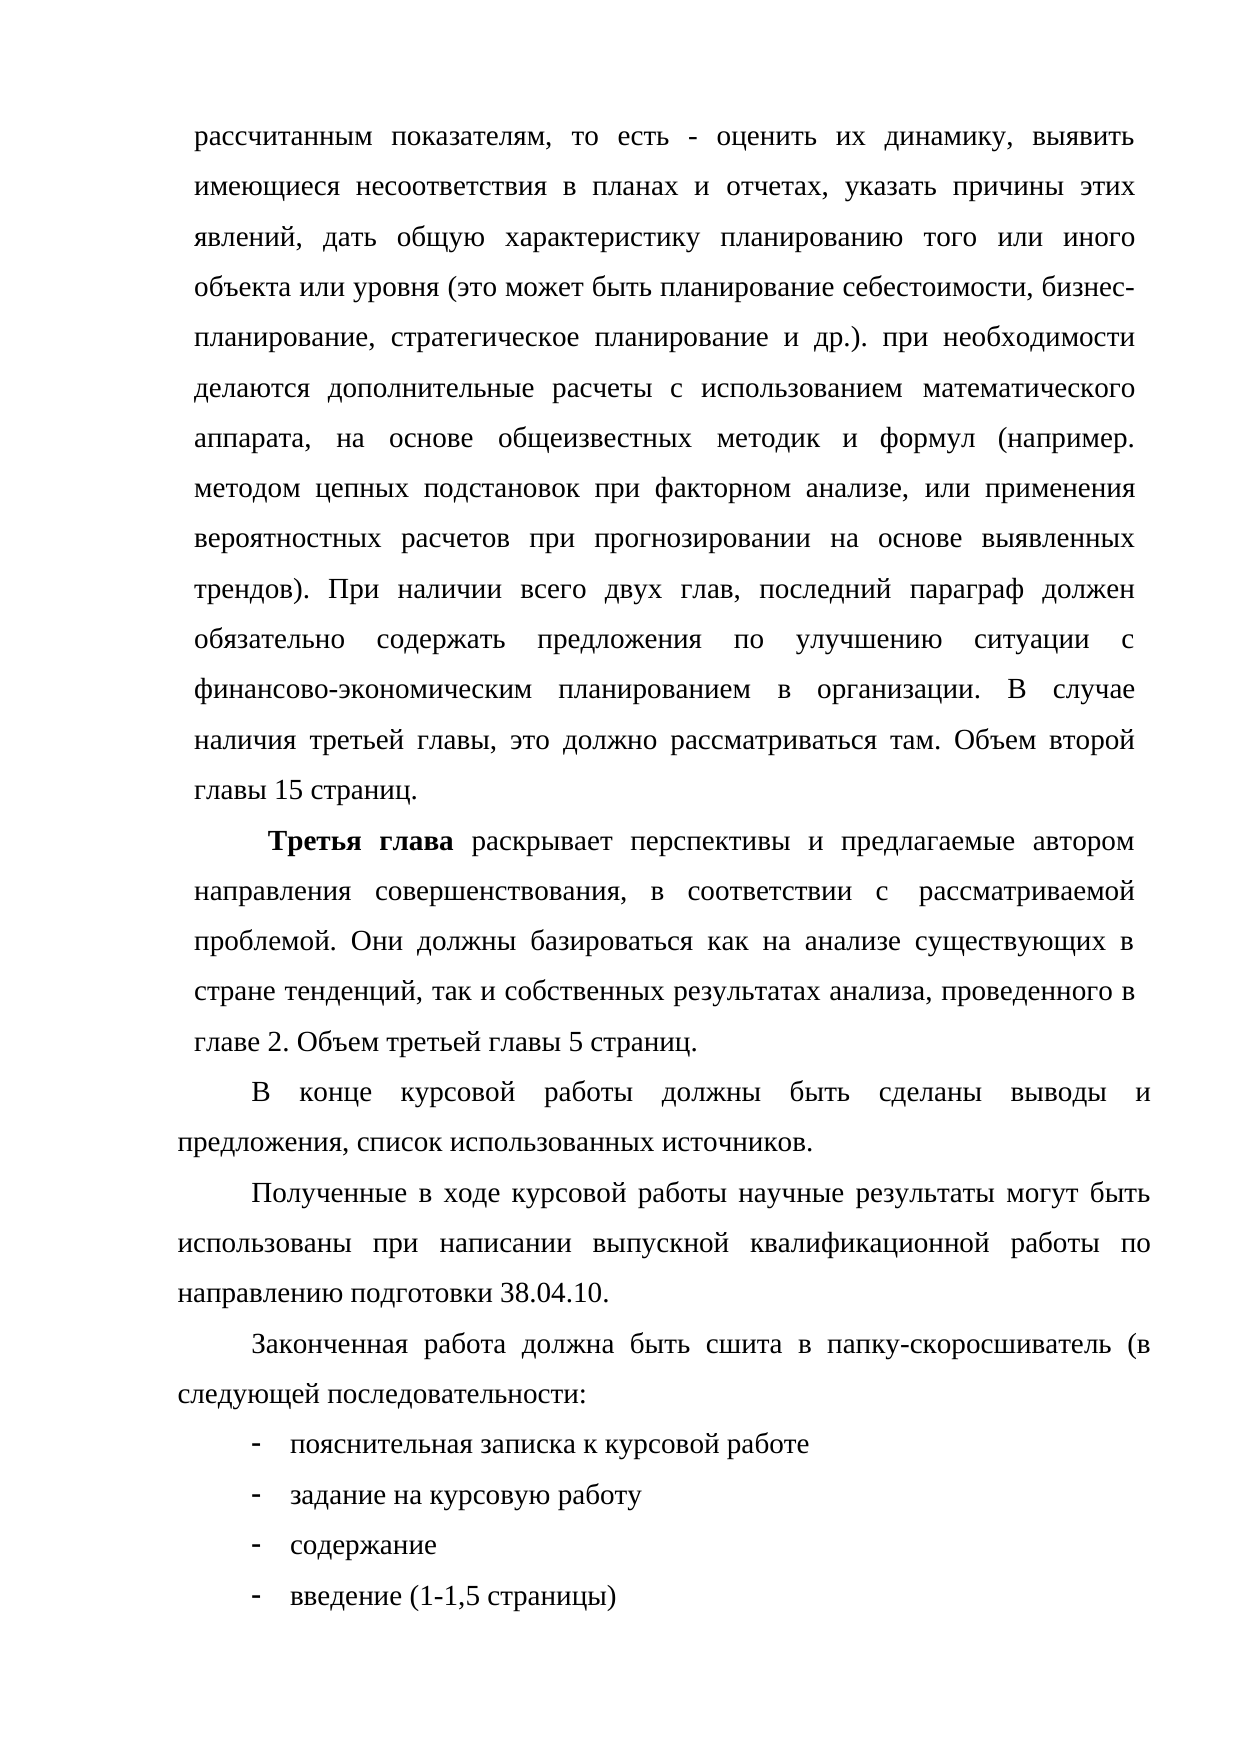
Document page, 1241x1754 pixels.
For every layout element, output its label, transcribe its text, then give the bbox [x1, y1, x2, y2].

text Законченная работа должна быть сшита в папку-скоросшиватель (в следующей последовательности: [177, 1326, 1152, 1409]
list содержание [177, 1527, 1152, 1561]
list пояснительная записка к курсовой работе [177, 1426, 1152, 1460]
text В конце курсовой работы должны быть сделаны выводы и предложения, список использованных источников. [177, 1074, 1152, 1158]
text Третья глава раскрывает перспективы и предлагаемые автором направления совершенствования, в соответствии с рассматриваемой проблемой. Они должны базироваться как на анализе существующих в стране тенденций, так и собственных результатах анализа, проведенного в главе 2. Объем третьей главы 5 страниц. [194, 823, 1135, 1057]
list введение (1-1,5 страницы) [177, 1578, 1152, 1611]
list задание на курсовую работу [177, 1477, 1152, 1510]
text Полученные в ходе курсовой работы научные результаты могут быть использованы при написании выпускной квалификационной работы по направлению подготовки 38.04.10. [177, 1175, 1152, 1309]
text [194, 118, 1135, 806]
